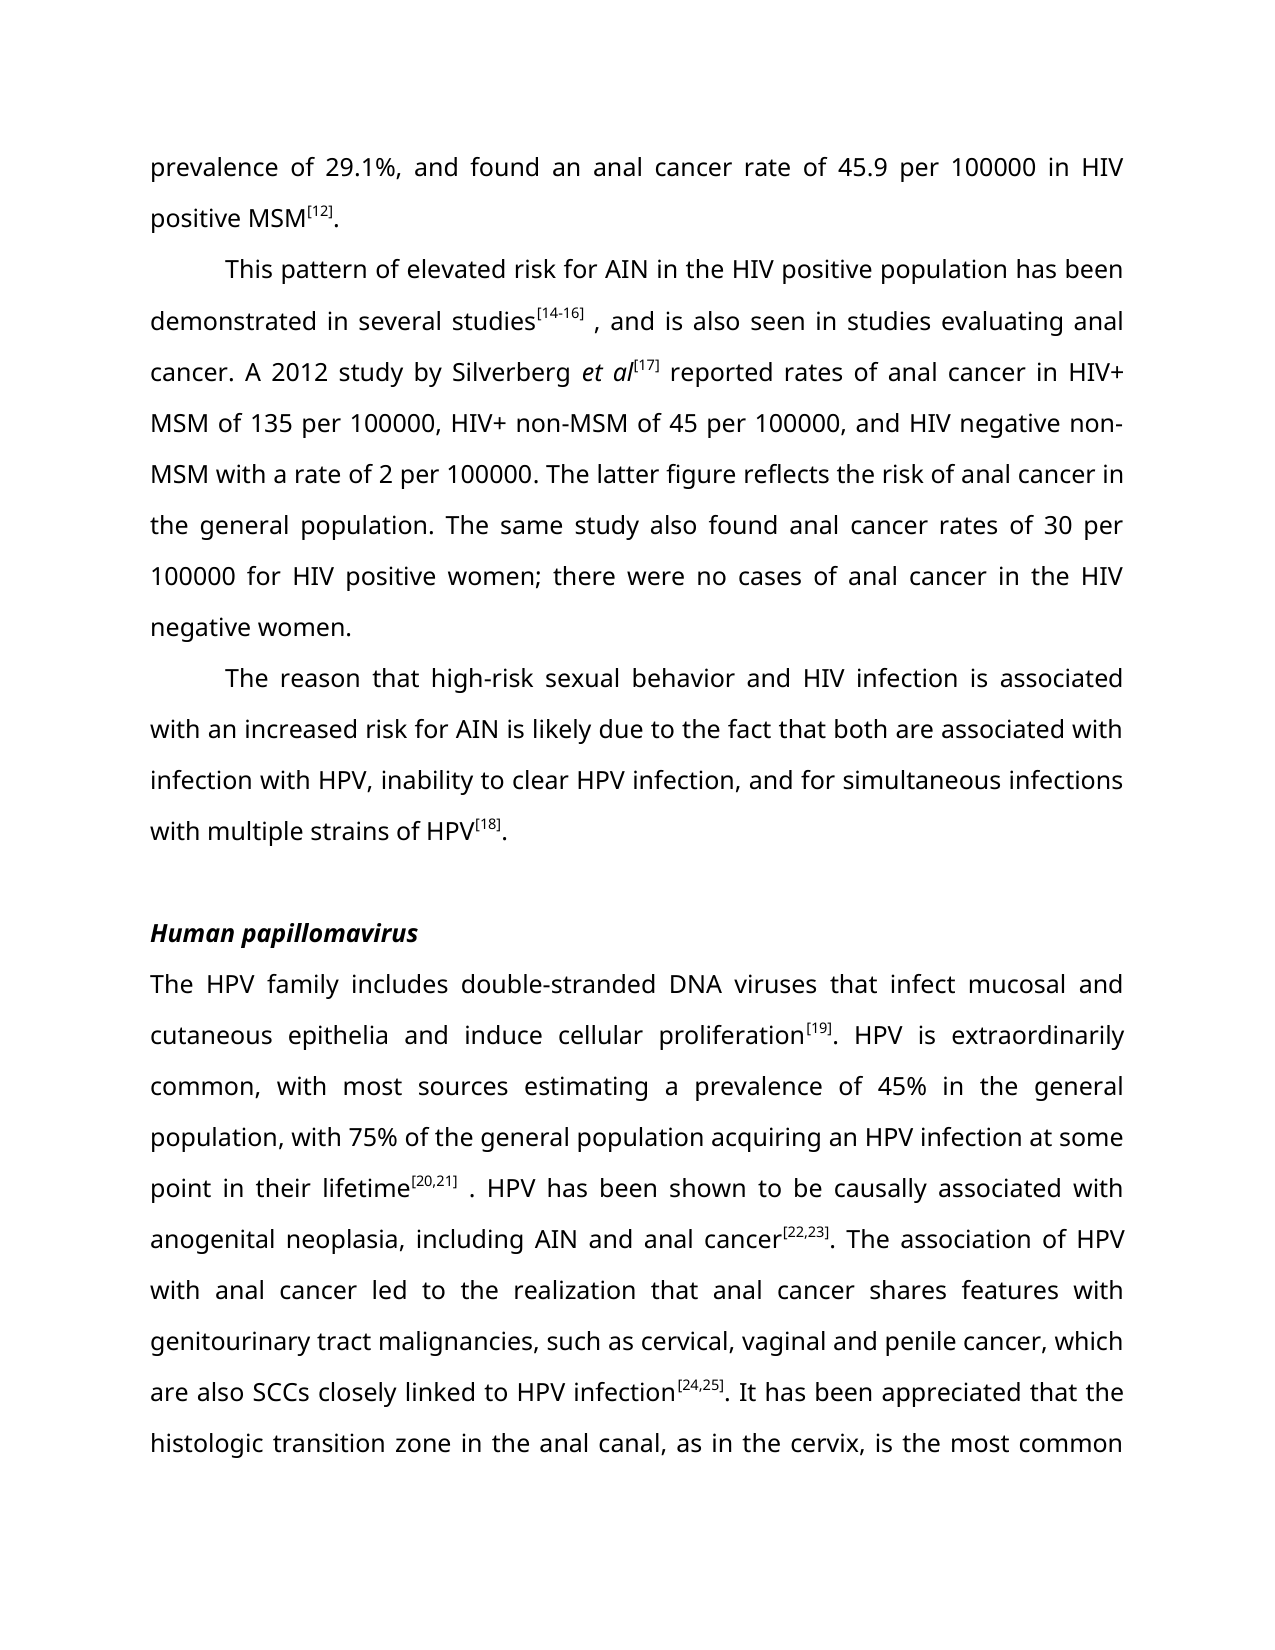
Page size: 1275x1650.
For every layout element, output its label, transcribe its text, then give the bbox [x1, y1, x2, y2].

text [150, 967, 1125, 1460]
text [150, 150, 1125, 235]
text The reason that high-risk sexual behavior and HIV infection is associated with an increased risk for AIN is likely due to the fact that both are associated with infection with HPV, inability to clear HPV infection, and for simultaneous infections with multiple strains of HPV[18]. [150, 660, 1125, 848]
text This pattern of elevated risk for AIN in the HIV positive population has been demonstrated in several studies[14-16] , and is also seen in studies evaluating anal cancer. A 2012 study by Silverberg et al[17] reported rates of anal cancer in HIV+ MSM of 135 per 100000, HIV+ non-MSM of 45 per 100000, and HIV negative non-MSM with a rate of 2 per 100000. The latter figure reflects the risk of anal cancer in the general population. The same study also found anal cancer rates of 30 per 100000 for HIV positive women; there were no cases of anal cancer in the HIV negative women. [150, 252, 1125, 643]
text Human papillomavirus [150, 916, 1125, 950]
